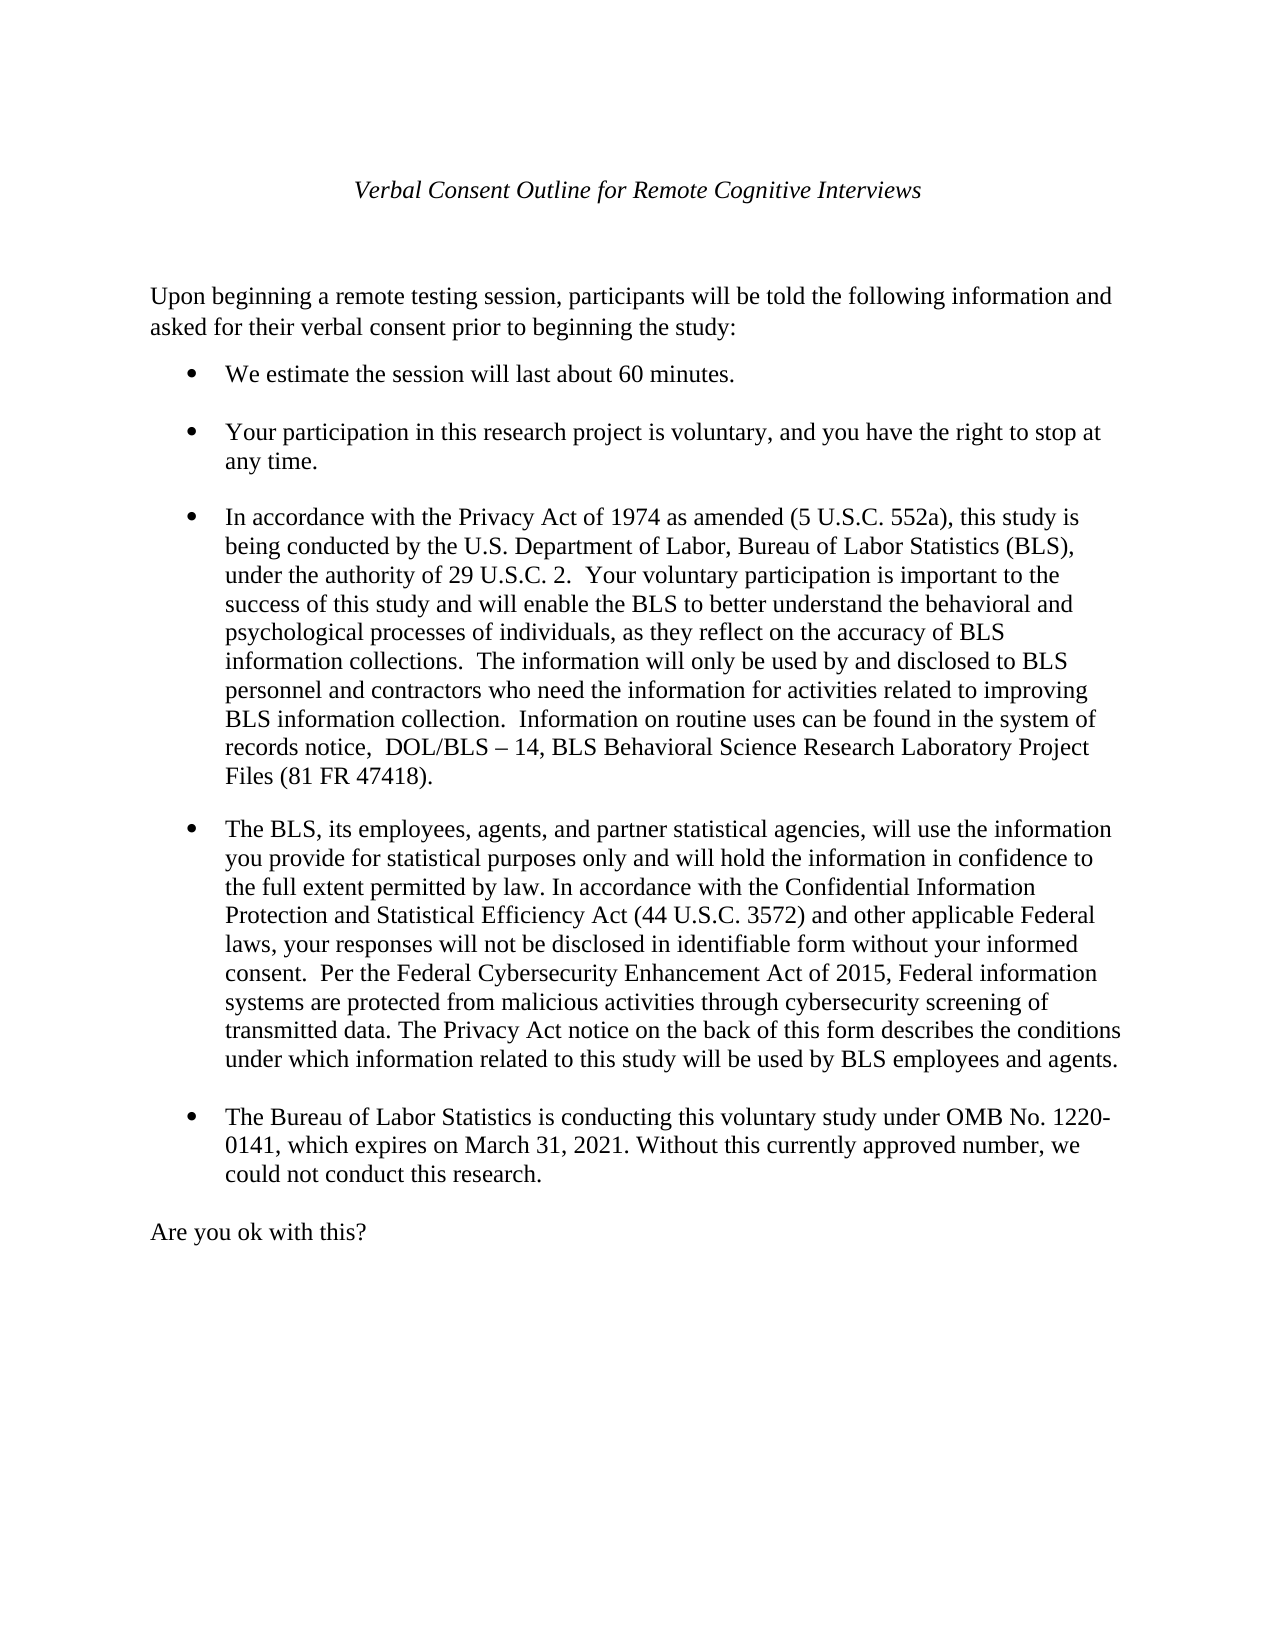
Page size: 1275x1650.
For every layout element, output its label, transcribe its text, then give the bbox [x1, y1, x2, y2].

list The BLS, its employees, agents, and partner statistical agencies, will use the information you provide for statistical purposes only and will hold the information in confidence to the full extent permitted by law. In accordance with the Confidential Information Protection and Statistical Efficiency Act (44 U.S.C. 3572) and other applicable Federal laws, your responses will not be disclosed in identifiable form without your informed consent. Per the Federal Cybersecurity Enhancement Act of 2015, Federal information systems are protected from malicious activities through cybersecurity screening of transmitted data. The Privacy Act notice on the back of this form describes the conditions under which information related to this study will be used by BLS employees and agents. [187, 814, 1125, 1073]
list We estimate the session will last about 60 minutes. [187, 359, 1125, 388]
subtitle Verbal Consent Outline for Remote Cognitive Interviews [150, 175, 1125, 204]
list The Bureau of Labor Statistics is conducting this voluntary study under OMB No. 1220-0141, which expires on March 31, 2021. Without this currently approved number, we could not conduct this research. [187, 1102, 1125, 1188]
list In accordance with the Privacy Act of 1974 as amended (5 U.S.C. 552a), this study is being conducted by the U.S. Department of Labor, Bureau of Labor Statistics (BLS), under the authority of 29 U.S.C. 2. Your voluntary participation is important to the success of this study and will enable the BLS to better understand the behavioral and psychological processes of individuals, as they reflect on the accuracy of BLS information collections. The information will only be used by and disclosed to BLS personnel and contractors who need the information for activities related to improving BLS information collection. Information on routine uses can be found in the system of records notice, DOL/BLS – 14, BLS Behavioral Science Research Laboratory Project Files (81 FR 47418). [187, 502, 1125, 790]
list Your participation in this research project is voluntary, and you have the right to stop at any time. [187, 417, 1125, 502]
text Upon beginning a remote testing session, participants will be told the following information and asked for their verbal consent prior to beginning the study: [150, 281, 1125, 341]
text Are you ok with this? [150, 1217, 1125, 1245]
